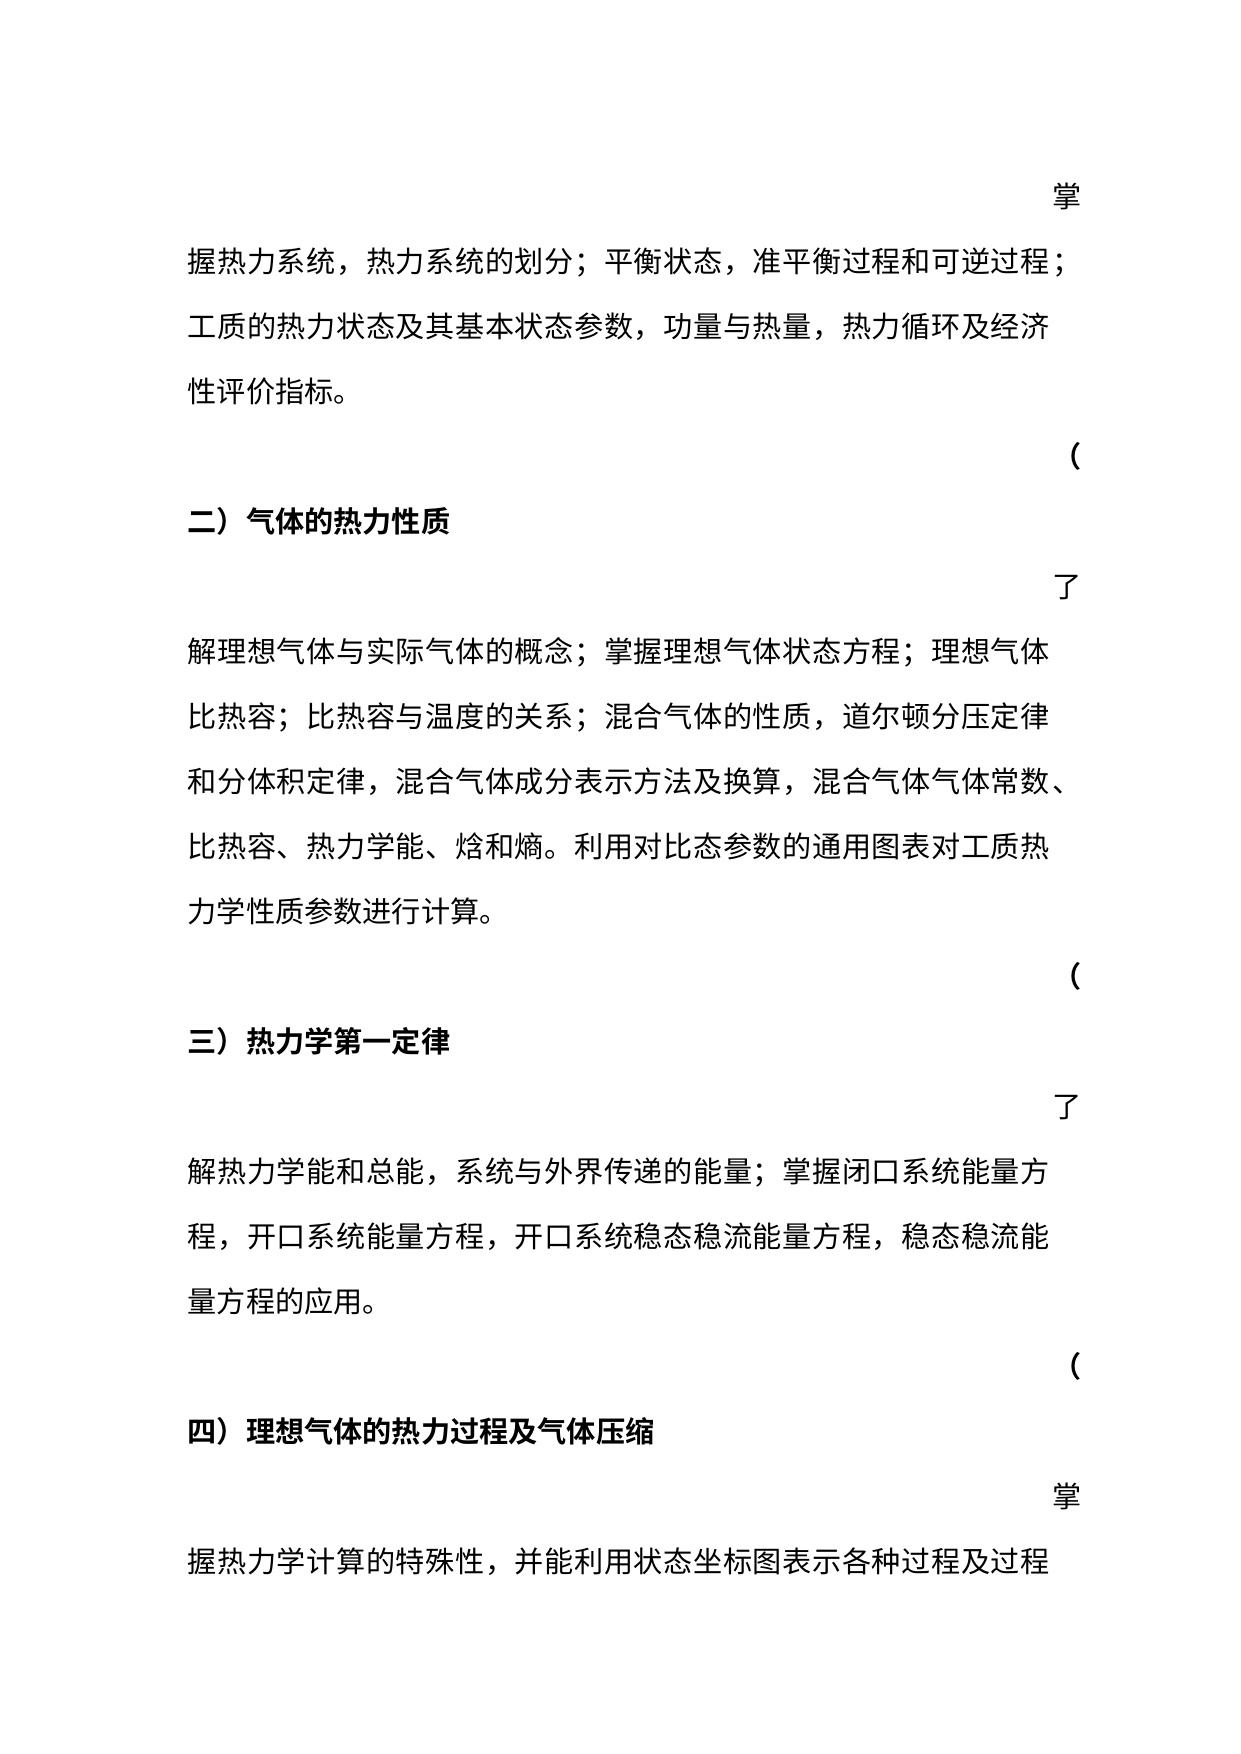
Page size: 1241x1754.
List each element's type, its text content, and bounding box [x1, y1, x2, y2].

text 了解理想气体与实际气体的概念；掌握理想气体状态方程；理想气体比热容；比热容与温度的关系；混合气体的性质，道尔顿分压定律和分体积定律，混合气体成分表示方法及换算，混合气体气体常数、比热容、热力学能、焓和熵。利用对比态参数的通用图表对工质热力学性质参数进行计算。 [187, 552, 1053, 942]
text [187, 1462, 1053, 1592]
text 掌握热力系统，热力系统的划分；平衡状态，准平衡过程和可逆过程；工质的热力状态及其基本状态参数，功量与热量，热力循环及经济性评价指标。 [187, 162, 1053, 422]
text （四）理想气体的热力过程及气体压缩 [187, 1332, 1053, 1462]
text （三）热力学第一定律 [187, 942, 1053, 1072]
text （二）气体的热力性质 [187, 422, 1053, 552]
text 了解热力学能和总能，系统与外界传递的能量；掌握闭口系统能量方程，开口系统能量方程，开口系统稳态稳流能量方程，稳态稳流能量方程的应用。 [187, 1072, 1053, 1332]
